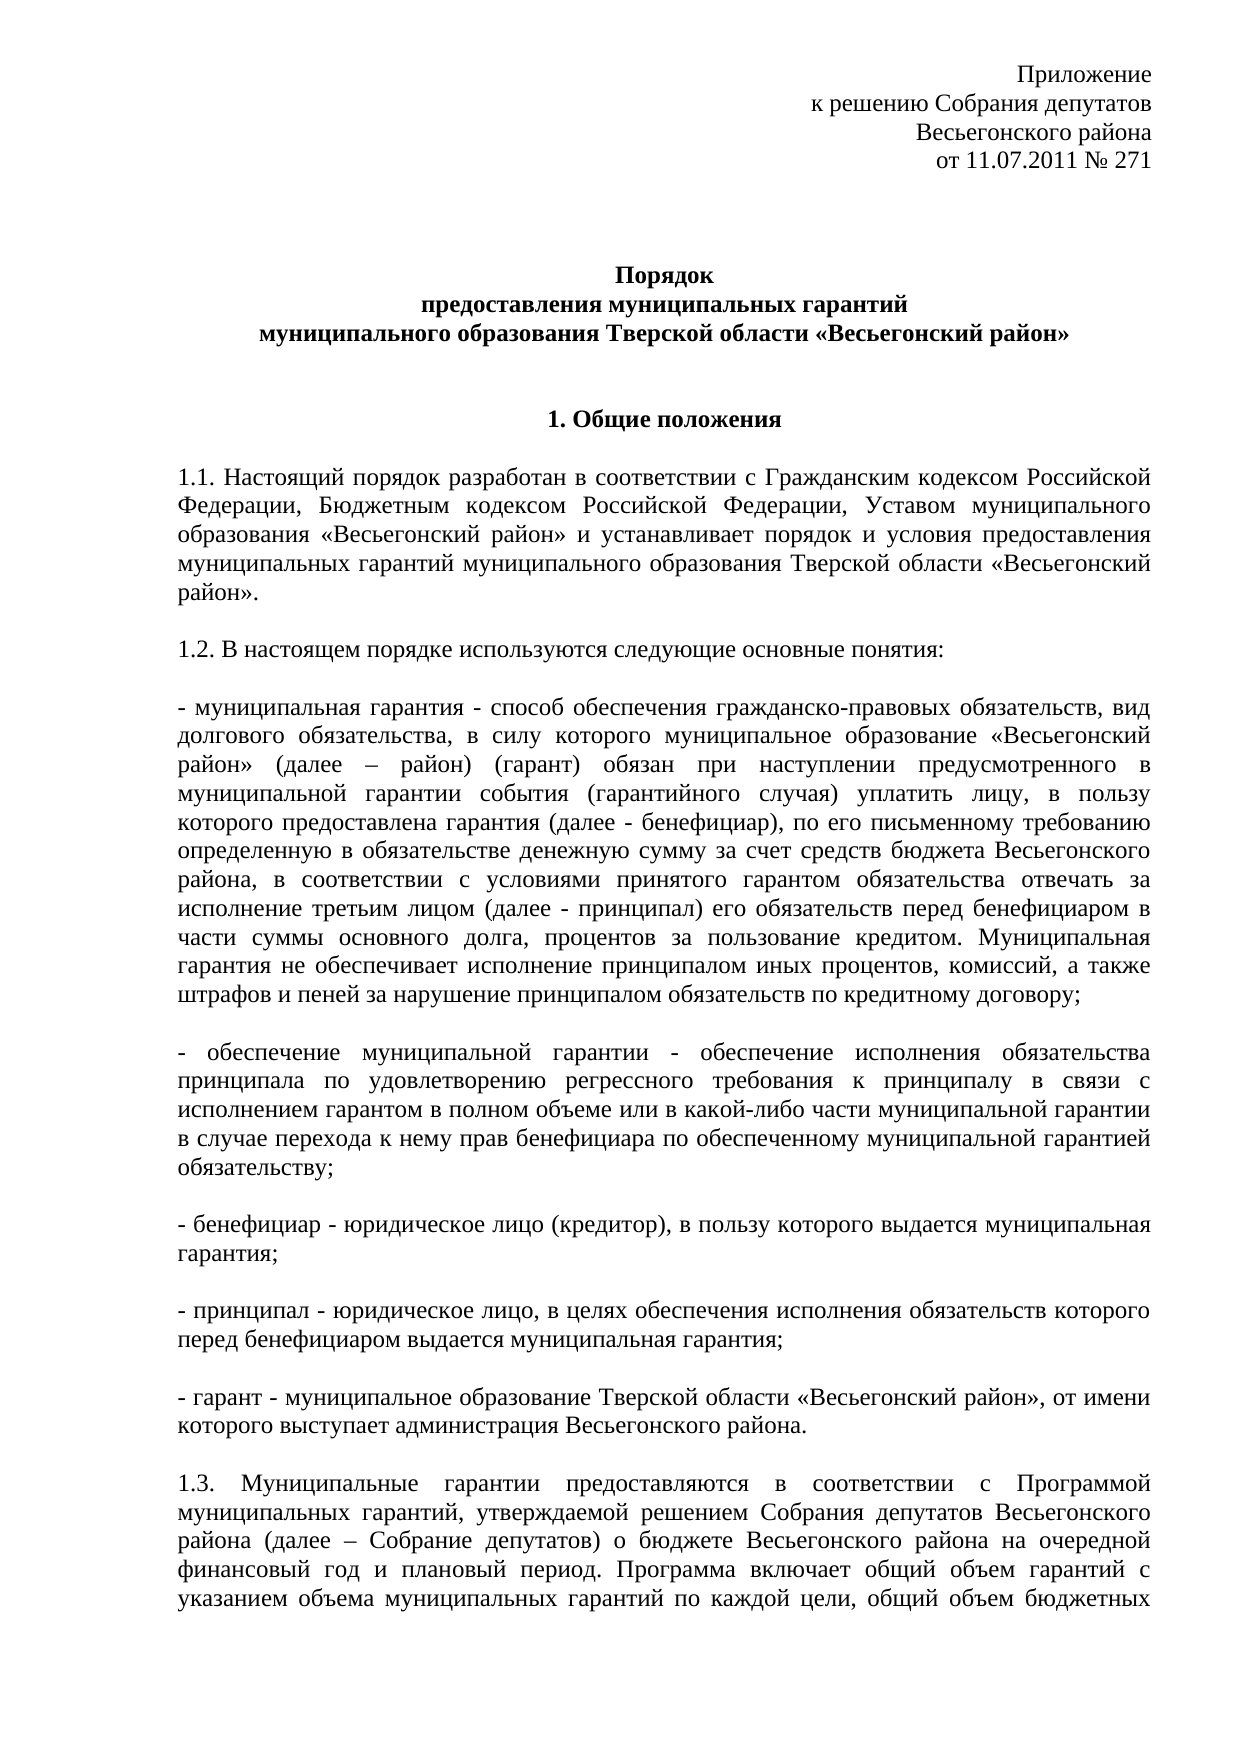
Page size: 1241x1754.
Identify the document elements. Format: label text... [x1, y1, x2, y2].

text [177, 1468, 1152, 1612]
text предоставления муниципальных гарантий [177, 289, 1152, 318]
text 1.1. Настоящий порядок разработан в соответствии с Гражданским кодексом Российской Федерации, Бюджетным кодексом Российской Федерации, Уставом муниципального образования «Весьегонский район» и устанавливает порядок и условия предоставления муниципальных гарантий муниципального образования Тверской области «Весьегонский район». [177, 462, 1152, 605]
text 1. Общие положения [177, 404, 1152, 433]
text к решению Собрания депутатов [177, 88, 1152, 117]
text - обеспечение муниципальной гарантии - обеспечение исполнения обязательства принципала по удовлетворению регрессного требования к принципалу в связи с исполнением гарантом в полном объеме или в какой-либо части муниципальной гарантии в случае перехода к нему прав бенефициара по обеспеченному муниципальной гарантией обязательству; [177, 1037, 1152, 1180]
text 1.2. В настоящем порядке используются следующие основные понятия: [177, 634, 1152, 663]
text Весьегонского района [177, 117, 1152, 145]
text Приложение [177, 59, 1152, 88]
text от 11.07.2011 № 271 [177, 145, 1152, 174]
text Порядок [177, 260, 1152, 289]
text - муниципальная гарантия - способ обеспечения гражданско-правовых обязательств, вид долгового обязательства, в силу которого муниципальное образование «Весьегонский район» (далее – район) (гарант) обязан при наступлении предусмотренного в муниципальной гарантии события (гарантийного случая) уплатить лицу, в пользу которого предоставлена гарантия (далее - бенефициар), по его письменному требованию определенную в обязательстве денежную сумму за счет средств бюджета Весьегонского района, в соответствии с условиями принятого гарантом обязательства отвечать за исполнение третьим лицом (далее - принципал) его обязательств перед бенефициаром в части суммы основного долга, процентов за пользование кредитом. Муниципальная гарантия не обеспечивает исполнение принципалом иных процентов, комиссий, а также штрафов и пеней за нарушение принципалом обязательств по кредитному договору; [177, 692, 1152, 1008]
text муниципального образования Тверской области «Весьегонский район» [177, 318, 1152, 347]
text - бенефициар - юридическое лицо (кредитор), в пользу которого выдается муниципальная гарантия; [177, 1209, 1152, 1267]
text - принципал - юридическое лицо, в целях обеспечения исполнения обязательств которого перед бенефициаром выдается муниципальная гарантия; [177, 1295, 1152, 1353]
text - гарант - муниципальное образование Тверской области «Весьегонский район», от имени которого выступает администрация Весьегонского района. [177, 1382, 1152, 1439]
